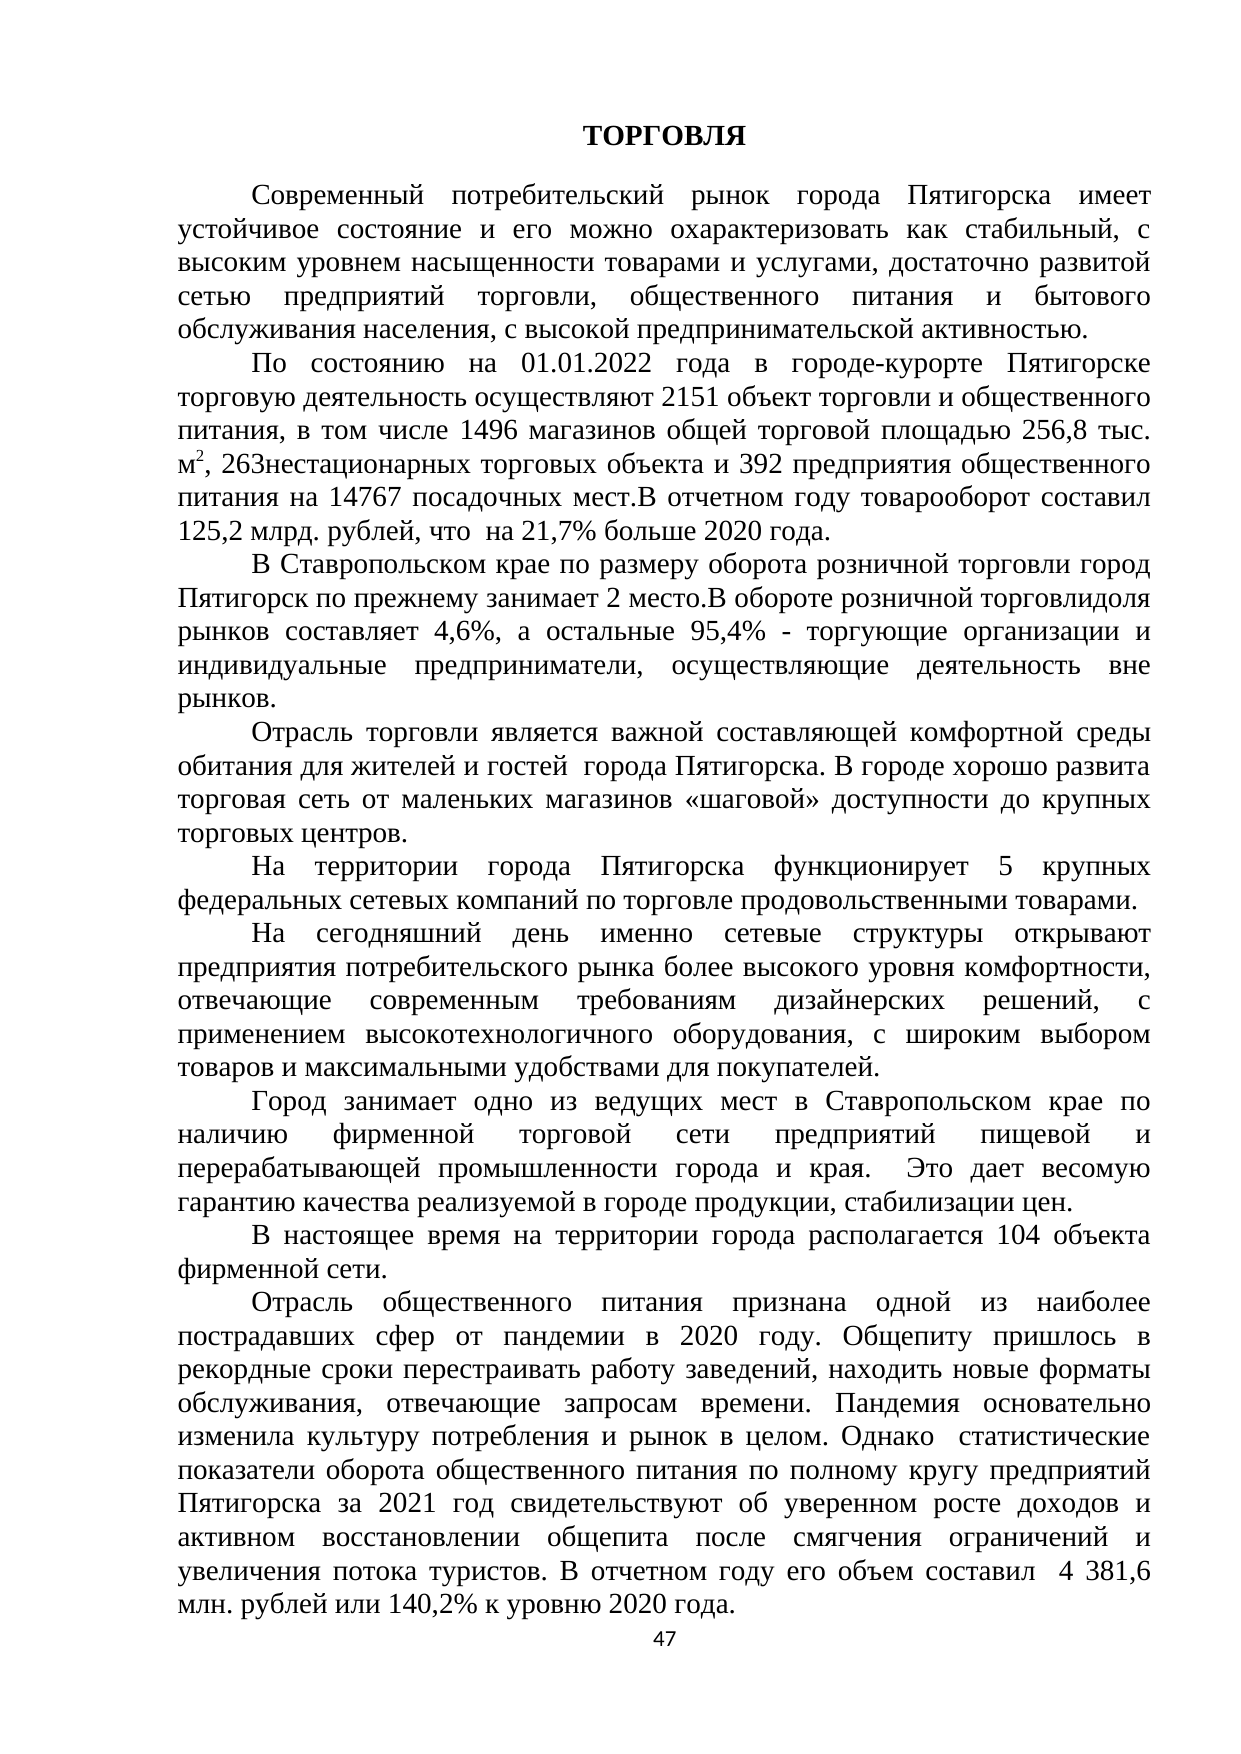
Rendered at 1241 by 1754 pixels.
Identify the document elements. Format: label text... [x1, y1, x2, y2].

text В настоящее время на территории города располагается 104 объекта фирменной сети. [177, 1217, 1152, 1284]
text ТОРГОВЛЯ [177, 118, 1152, 152]
text Город занимает одно из ведущих мест в Ставропольском крае по наличию фирменной торговой сети предприятий пищевой и перерабатывающей промышленности города и края. Это дает весомую гарантию качества реализуемой в городе продукции, стабилизации цен. [177, 1083, 1152, 1217]
text На сегодняшний день именно сетевые структуры открывают предприятия потребительского рынка более высокого уровня комфортности, отвечающие современным требованиям дизайнерских решений, с применением высокотехнологичного оборудования, с широким выбором товаров и максимальными удобствами для покупателей. [177, 915, 1152, 1083]
text На территории города Пятигорска функционирует 5 крупных федеральных сетевых компаний по торговле продовольственными товарами. [177, 848, 1152, 915]
text Современный потребительский рынок города Пятигорска имеет устойчивое состояние и его можно охарактеризовать как стабильный, с высоким уровнем насыщенности товарами и услугами, достаточно развитой сетью предприятий торговли, общественного питания и бытового обслуживания населения, с высокой предпринимательской активностью. [177, 177, 1152, 345]
text По состоянию на 01.01.2022 года в городе-курорте Пятигорске торговую деятельность осуществляют 2151 объект торговли и общественного питания, в том числе 1496 магазинов общей торговой площадью 256,8 тыс. м2, 263нестационарных торговых объекта и 392 предприятия общественного питания на 14767 посадочных мест.В отчетном году товарооборот составил 125,2 млрд. рублей, что на 21,7% больше 2020 года. [177, 345, 1152, 546]
text В Ставропольском крае по размеру оборота розничной торговли город Пятигорск по прежнему занимает 2 место.В обороте розничной торговлидоля рынков составляет 4,6%, а остальные 95,4% - торгующие организации и индивидуальные предприниматели, осуществляющие деятельность вне рынков. [177, 546, 1152, 714]
text Отрасль торговли является важной составляющей комфортной среды обитания для жителей и гостей города Пятигорска. В городе хорошо развита торговая сеть от маленьких магазинов «шаговой» доступности до крупных торговых центров. [177, 714, 1152, 848]
text Отрасль общественного питания признана одной из наиболее пострадавших сфер от пандемии в 2020 году. Общепиту пришлось в рекордные сроки перестраивать работу заведений, находить новые форматы обслуживания, отвечающие запросам времени. Пандемия основательно изменила культуру потребления и рынок в целом. Однако статистические показатели оборота общественного питания по полному кругу предприятий Пятигорска за 2021 год свидетельствуют об уверенном росте доходов и активном восстановлении общепита после смягчения ограничений и увеличения потока туристов. В отчетном году его объем составил 4 381,6 млн. рублей или 140,2% к уровню 2020 года. [177, 1284, 1152, 1620]
